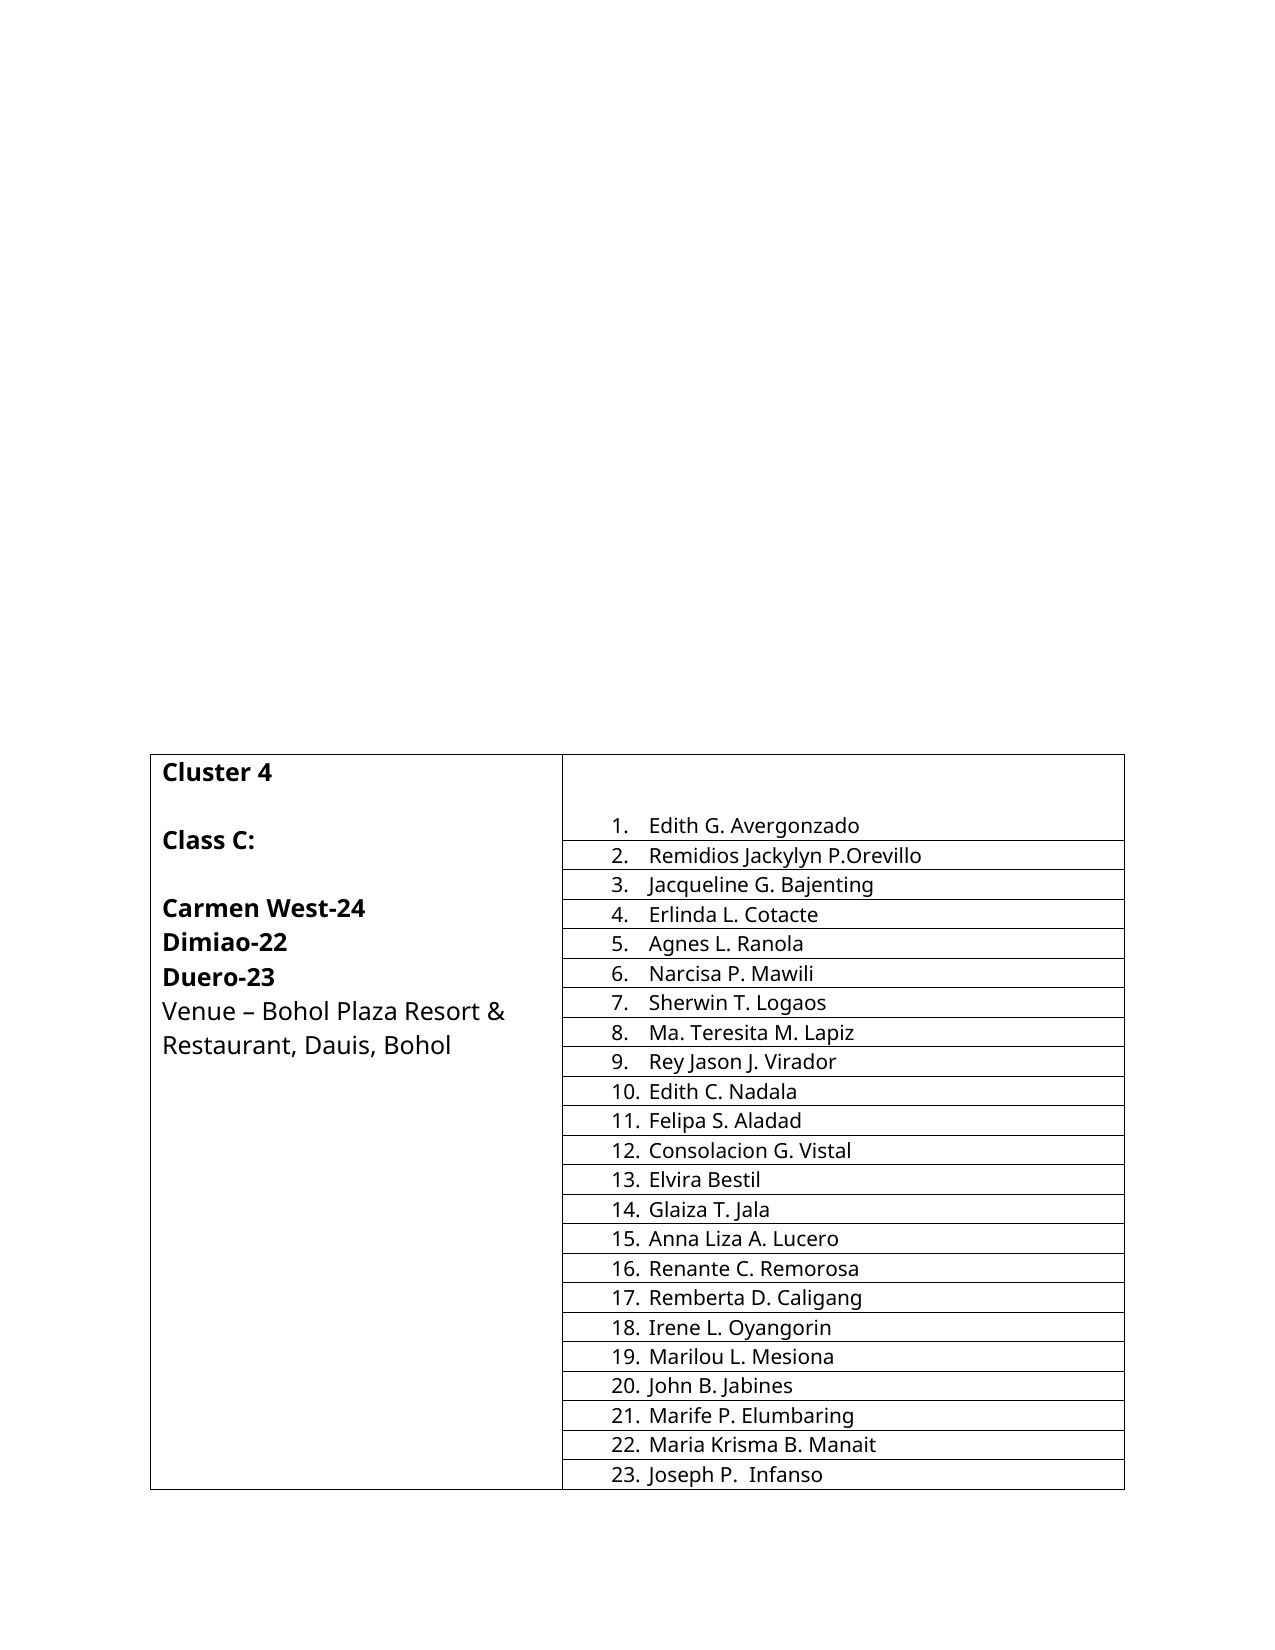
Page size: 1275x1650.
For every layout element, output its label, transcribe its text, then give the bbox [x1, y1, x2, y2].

table_cell Edith C. Nadala [563, 1077, 1124, 1105]
table_cell Marilou L. Mesiona [563, 1342, 1124, 1371]
table_header Cluster 4 Class C: Carmen West-24 Dimiao-22 Duero-23 Venue – Bohol Plaza Resort & Restaurant, Dauis, Bohol [151, 755, 562, 1488]
table_cell Marife P. Elumbaring [563, 1401, 1124, 1429]
table_cell Felipa S. Aladad [563, 1106, 1124, 1135]
table_cell Remberta D. Caligang [563, 1283, 1124, 1312]
table_cell Erlinda L. Cotacte [563, 900, 1124, 928]
table_cell Joseph P. Infanso [563, 1460, 1124, 1488]
table_cell Irene L. Oyangorin [563, 1313, 1124, 1341]
table_cell John B. Jabines [563, 1372, 1124, 1400]
table_cell Renante C. Remorosa [563, 1254, 1124, 1282]
table_cell Remidios Jackylyn P.Orevillo [563, 841, 1124, 869]
table_cell Sherwin T. Logaos [563, 988, 1124, 1017]
table_cell Elvira Bestil [563, 1165, 1124, 1194]
table_cell Maria Krisma B. Manait [563, 1431, 1124, 1459]
table_cell Rey Jason J. Virador [563, 1047, 1124, 1076]
table_cell Consolacion G. Vistal [563, 1136, 1124, 1164]
table_cell Jacqueline G. Bajenting [563, 870, 1124, 899]
table_cell Narcisa P. Mawili [563, 959, 1124, 987]
table_cell Anna Liza A. Lucero [563, 1224, 1124, 1253]
table_cell Glaiza T. Jala [563, 1195, 1124, 1223]
table_cell Ma. Teresita M. Lapiz [563, 1018, 1124, 1046]
table_header Edith G. Avergonzado [563, 755, 1124, 840]
table_cell Agnes L. Ranola [563, 929, 1124, 958]
